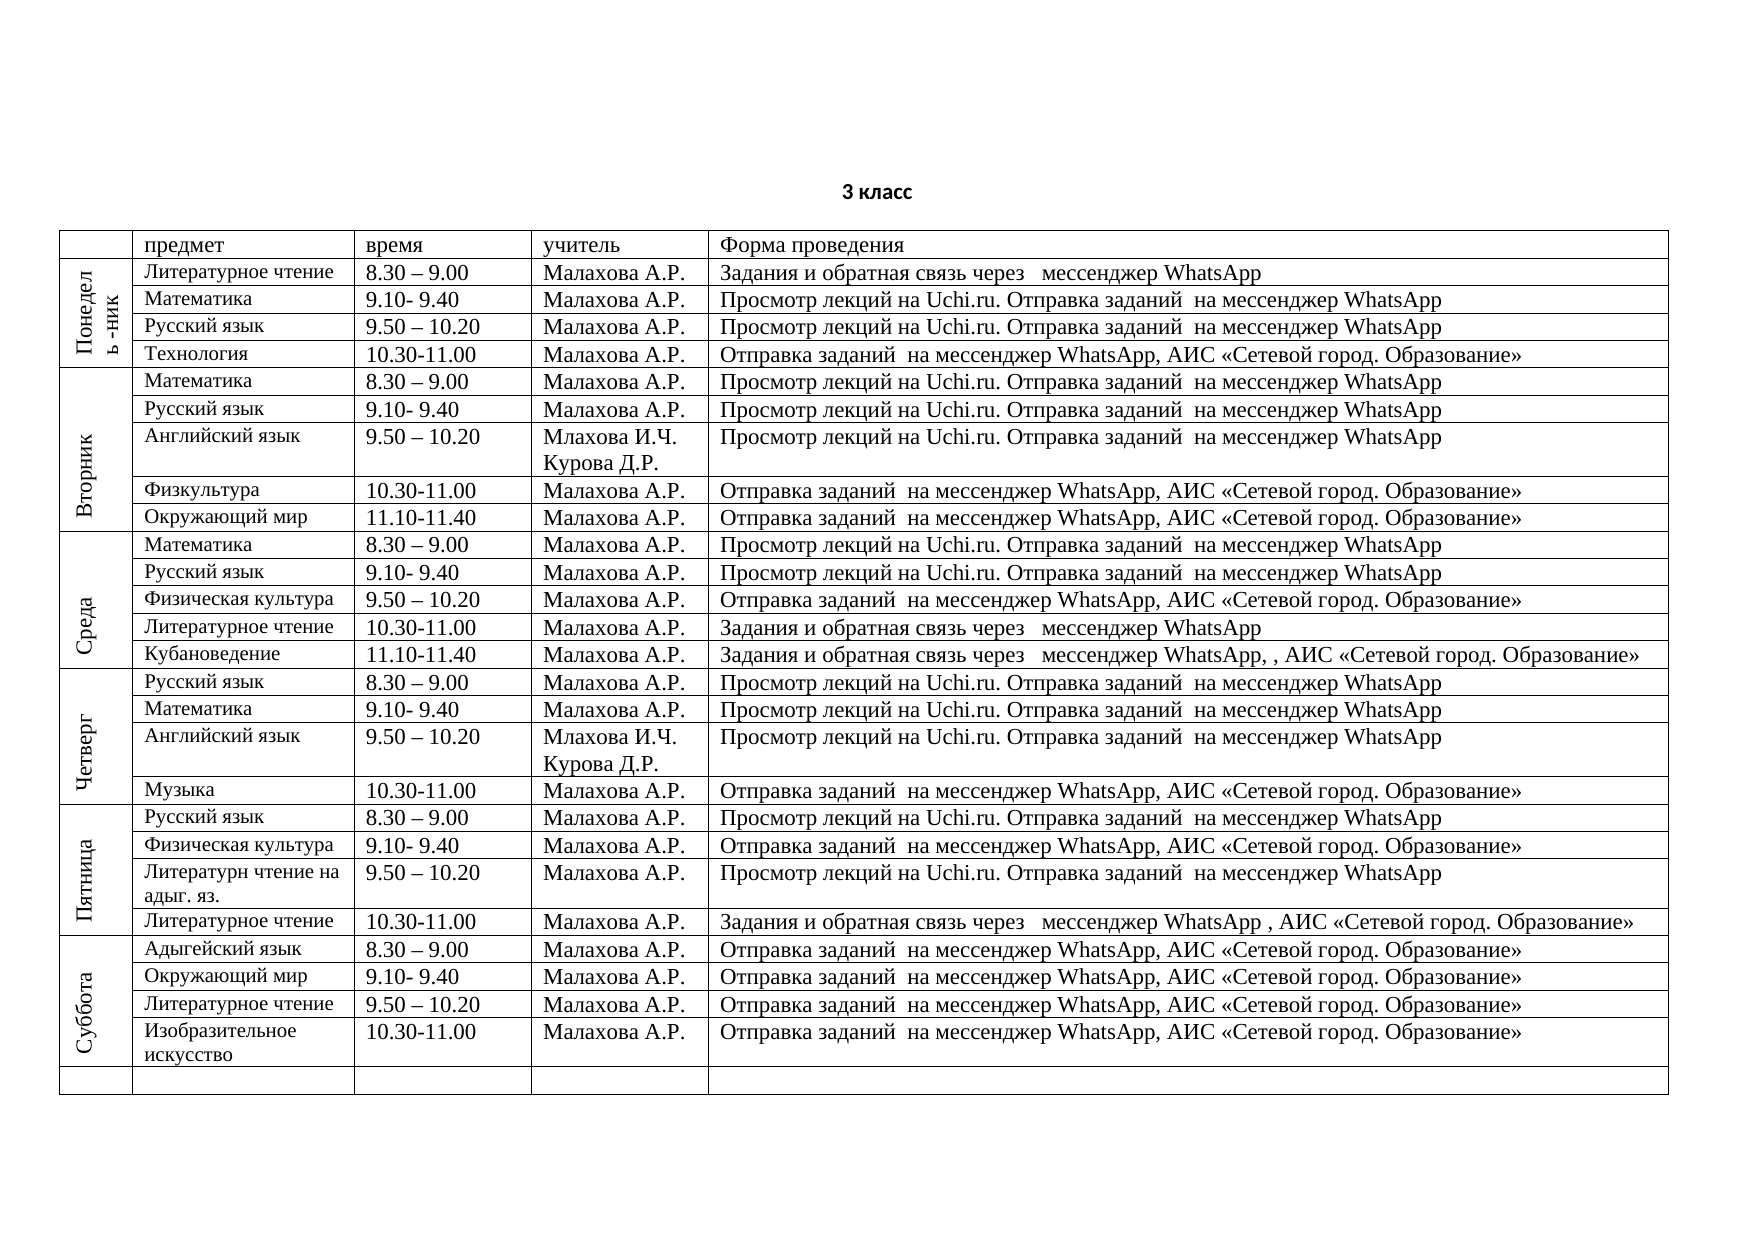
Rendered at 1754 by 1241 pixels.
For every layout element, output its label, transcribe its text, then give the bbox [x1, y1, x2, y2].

table_cell Малахова А.Р. [532, 341, 708, 367]
table_cell 9.10- 9.40 [355, 286, 531, 312]
table_cell Четверг [60, 669, 132, 803]
table_cell [60, 1067, 132, 1093]
table_cell Малахова А.Р. [532, 259, 708, 285]
table_cell Русский язык [133, 669, 354, 695]
table_cell Малахова А.Р. [532, 963, 708, 989]
table_cell Малахова А.Р. [532, 1018, 708, 1066]
table_cell 9.10- 9.40 [355, 963, 531, 989]
table_cell Математика [133, 696, 354, 722]
table_header Форма проведения [709, 231, 1668, 258]
table_cell Математика [133, 368, 354, 394]
table_cell Изобразительное искусство [133, 1018, 354, 1066]
table_cell Английский язык [133, 723, 354, 776]
table_cell Кубановедение [133, 641, 354, 667]
table_cell Малахова А.Р. [532, 396, 708, 422]
table_cell Пятница [60, 805, 132, 935]
table_cell 8.30 – 9.00 [355, 532, 531, 558]
table_cell Малахова А.Р. [532, 936, 708, 962]
table_cell Математика [133, 286, 354, 312]
table_cell Просмотр лекций на Uchi.ru. Отправка заданий на мессенджер WhatsApp [709, 532, 1668, 558]
table_cell 8.30 – 9.00 [355, 368, 531, 394]
table_cell Отправка заданий на мессенджер WhatsApp, АИС «Сетевой город. Образование» [709, 1018, 1668, 1066]
table_cell Русский язык [133, 559, 354, 585]
table_cell Окружающий мир [133, 963, 354, 989]
table_cell Просмотр лекций на Uchi.ru. Отправка заданий на мессенджер WhatsApp [709, 669, 1668, 695]
table_cell Физическая культура [133, 586, 354, 613]
table_cell 10.30-11.00 [355, 1018, 531, 1066]
table_cell 9.50 – 10.20 [355, 423, 531, 476]
table_cell Просмотр лекций на Uchi.ru. Отправка заданий на мессенджер WhatsApp [709, 805, 1668, 831]
table_cell Просмотр лекций на Uchi.ru. Отправка заданий на мессенджер WhatsApp [709, 423, 1668, 476]
table_cell Просмотр лекций на Uchi.ru. Отправка заданий на мессенджер WhatsApp [709, 396, 1668, 422]
table_cell Малахова А.Р. [532, 368, 708, 394]
table_cell Просмотр лекций на Uchi.ru. Отправка заданий на мессенджер WhatsApp [709, 696, 1668, 722]
table_cell Отправка заданий на мессенджер WhatsApp, АИС «Сетевой город. Образование» [709, 832, 1668, 858]
table_cell 11.10-11.40 [355, 641, 531, 667]
table_cell 10.30-11.00 [355, 909, 531, 935]
table_cell Литературное чтение [133, 991, 354, 1017]
table_cell Малахова А.Р. [532, 314, 708, 340]
table_cell Английский язык [133, 423, 354, 476]
table_cell Задания и обратная связь через мессенджер WhatsApp , АИС «Сетевой город. Образование» [709, 909, 1668, 935]
table_cell Отправка заданий на мессенджер WhatsApp, АИС «Сетевой город. Образование» [709, 936, 1668, 962]
table_cell Музыка [133, 777, 354, 803]
table_cell [532, 1067, 708, 1093]
table_header [60, 231, 132, 258]
table_cell Физкультура [133, 477, 354, 503]
table_cell 8.30 – 9.00 [355, 259, 531, 285]
table_cell Литературн чтение на адыг. яз. [133, 859, 354, 907]
table_cell Малахова А.Р. [532, 477, 708, 503]
table_cell 10.30-11.00 [355, 477, 531, 503]
table_cell 8.30 – 9.00 [355, 805, 531, 831]
table_cell Физическая культура [133, 832, 354, 858]
table_cell Отправка заданий на мессенджер WhatsApp, АИС «Сетевой город. Образование» [709, 477, 1668, 503]
table_cell Просмотр лекций на Uchi.ru. Отправка заданий на мессенджер WhatsApp [709, 286, 1668, 312]
table_cell 9.50 – 10.20 [355, 586, 531, 613]
table_cell Отправка заданий на мессенджер WhatsApp, АИС «Сетевой город. Образование» [709, 341, 1668, 367]
table_cell Понедель -ник [60, 259, 132, 367]
table_cell 9.10- 9.40 [355, 396, 531, 422]
table_cell Малахова А.Р. [532, 286, 708, 312]
table_cell Просмотр лекций на Uchi.ru. Отправка заданий на мессенджер WhatsApp [709, 559, 1668, 585]
table_cell [133, 1067, 354, 1093]
text 3 класс [118, 177, 1636, 205]
table_cell Суббота [60, 936, 132, 1066]
table_cell 9.50 – 10.20 [355, 991, 531, 1017]
table_cell Задания и обратная связь через мессенджер WhatsApp [709, 614, 1668, 640]
table_cell Отправка заданий на мессенджер WhatsApp, АИС «Сетевой город. Образование» [709, 777, 1668, 803]
table_cell Малахова А.Р. [532, 991, 708, 1017]
table_cell Литературное чтение [133, 909, 354, 935]
table_cell 8.30 – 9.00 [355, 936, 531, 962]
table_cell Русский язык [133, 314, 354, 340]
table_cell Малахова А.Р. [532, 669, 708, 695]
table_cell Русский язык [133, 396, 354, 422]
table_cell Задания и обратная связь через мессенджер WhatsApp [709, 259, 1668, 285]
table_cell Среда [60, 532, 132, 667]
table_cell Малахова А.Р. [532, 805, 708, 831]
table_header предмет [133, 231, 354, 258]
table_cell [355, 1067, 531, 1093]
table_cell Млахова И.Ч. Курова Д.Р. [532, 723, 708, 776]
table_cell 10.30-11.00 [355, 777, 531, 803]
table_cell 9.50 – 10.20 [355, 723, 531, 776]
table_cell Просмотр лекций на Uchi.ru. Отправка заданий на мессенджер WhatsApp [709, 368, 1668, 394]
table_cell Малахова А.Р. [532, 559, 708, 585]
table_cell 9.10- 9.40 [355, 832, 531, 858]
table_cell Малахова А.Р. [532, 832, 708, 858]
table_cell Литературное чтение [133, 259, 354, 285]
table_cell Малахова А.Р. [532, 696, 708, 722]
table_cell Малахова А.Р. [532, 909, 708, 935]
table_cell Малахова А.Р. [532, 641, 708, 667]
table_cell 9.50 – 10.20 [355, 314, 531, 340]
table_cell Русский язык [133, 805, 354, 831]
table_cell 9.50 – 10.20 [355, 859, 531, 907]
table_cell [709, 1067, 1668, 1093]
table_cell Малахова А.Р. [532, 777, 708, 803]
table_cell Вторник [60, 368, 132, 531]
table_cell Отправка заданий на мессенджер WhatsApp, АИС «Сетевой город. Образование» [709, 504, 1668, 531]
table_cell Млахова И.Ч. Курова Д.Р. [532, 423, 708, 476]
table_cell Задания и обратная связь через мессенджер WhatsApp, , АИС «Сетевой город. Образование» [709, 641, 1668, 667]
table_cell Технология [133, 341, 354, 367]
table_cell Математика [133, 532, 354, 558]
table_cell Просмотр лекций на Uchi.ru. Отправка заданий на мессенджер WhatsApp [709, 314, 1668, 340]
table_cell Адыгейский язык [133, 936, 354, 962]
table_cell Малахова А.Р. [532, 859, 708, 907]
table_cell 10.30-11.00 [355, 341, 531, 367]
table_cell Отправка заданий на мессенджер WhatsApp, АИС «Сетевой город. Образование» [709, 991, 1668, 1017]
table_cell Отправка заданий на мессенджер WhatsApp, АИС «Сетевой город. Образование» [709, 963, 1668, 989]
table_cell 10.30-11.00 [355, 614, 531, 640]
table_header время [355, 231, 531, 258]
table_cell 9.10- 9.40 [355, 559, 531, 585]
table_cell Литературное чтение [133, 614, 354, 640]
table_cell Окружающий мир [133, 504, 354, 531]
table_cell 11.10-11.40 [355, 504, 531, 531]
table_cell 9.10- 9.40 [355, 696, 531, 722]
table_cell Просмотр лекций на Uchi.ru. Отправка заданий на мессенджер WhatsApp [709, 723, 1668, 776]
table_cell Просмотр лекций на Uchi.ru. Отправка заданий на мессенджер WhatsApp [709, 859, 1668, 907]
table_cell Малахова А.Р. [532, 504, 708, 531]
table_cell Малахова А.Р. [532, 586, 708, 613]
table_cell Малахова А.Р. [532, 614, 708, 640]
table_cell Малахова А.Р. [532, 532, 708, 558]
table_cell 8.30 – 9.00 [355, 669, 531, 695]
table_header учитель [532, 231, 708, 258]
table_cell Отправка заданий на мессенджер WhatsApp, АИС «Сетевой город. Образование» [709, 586, 1668, 613]
